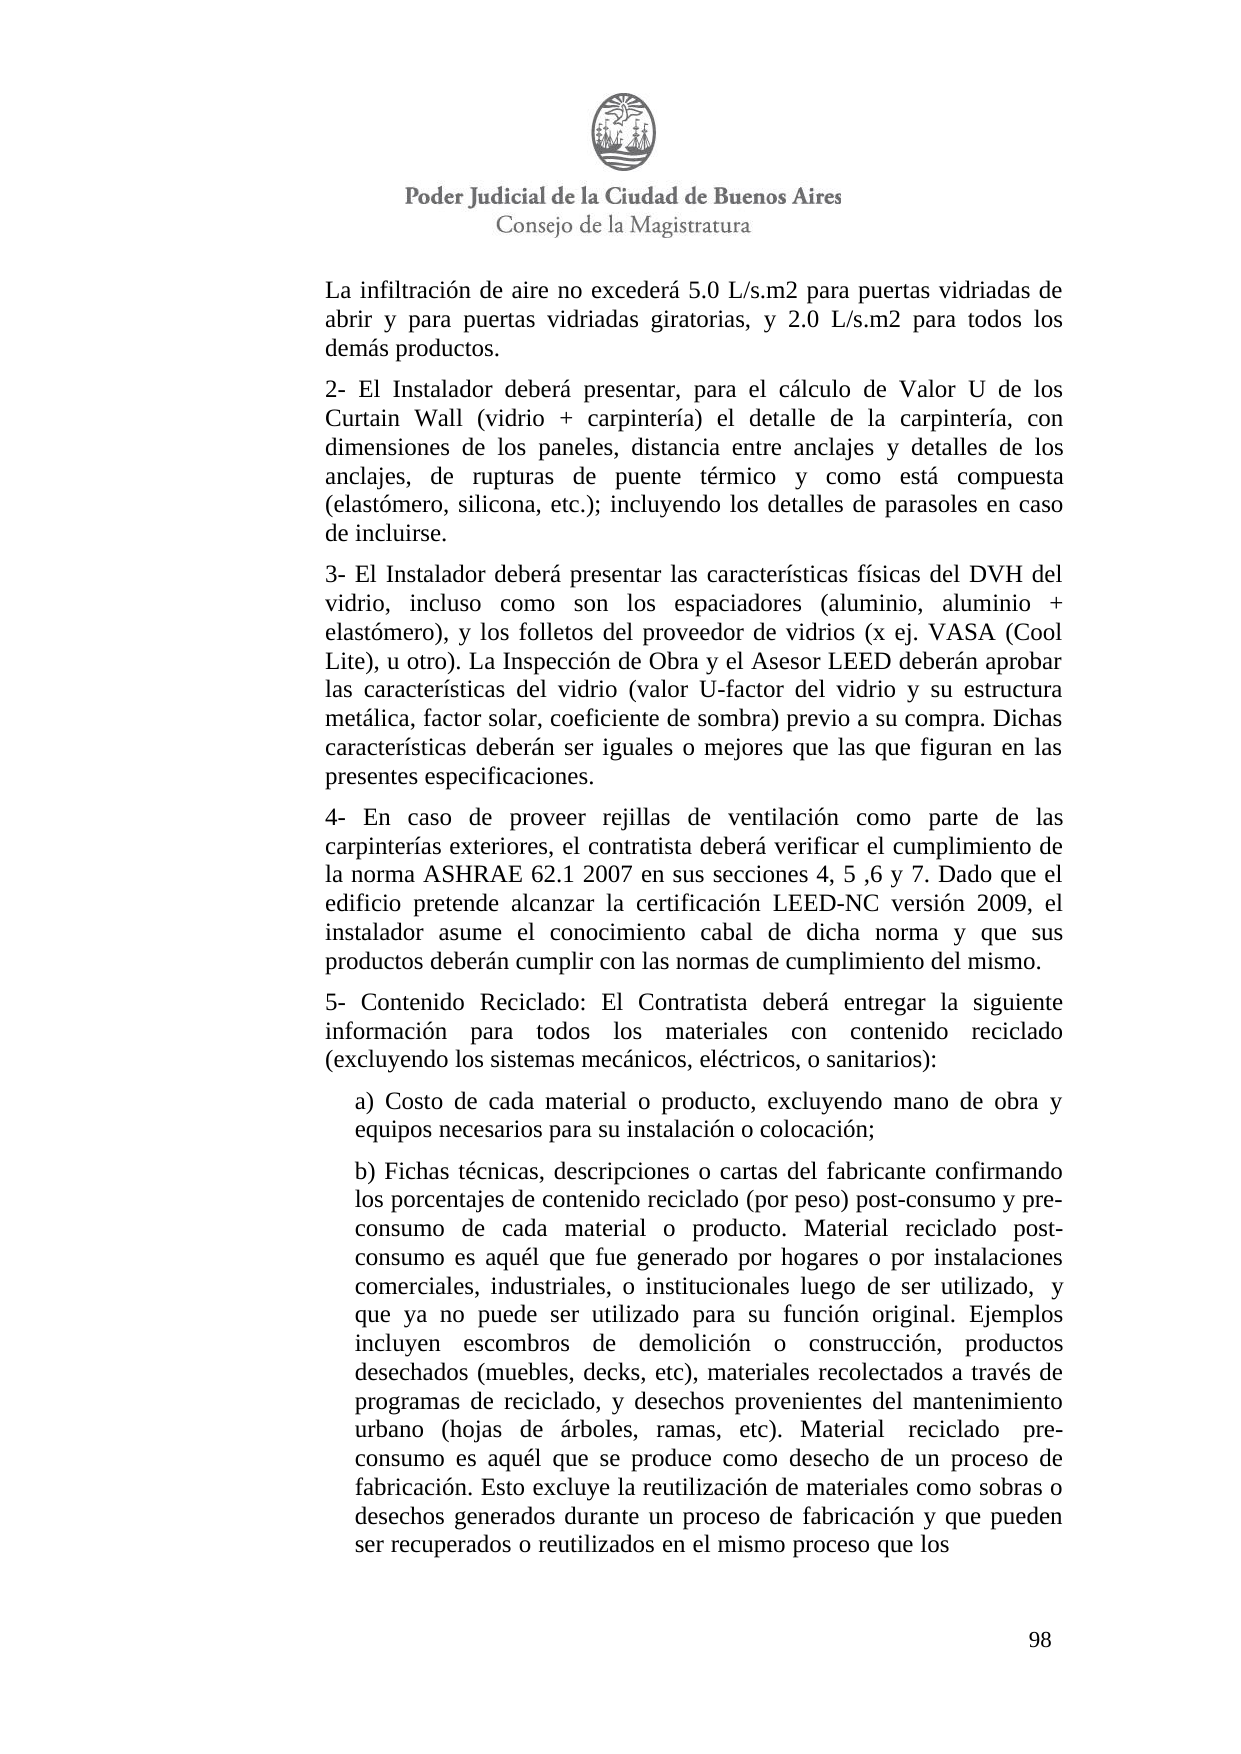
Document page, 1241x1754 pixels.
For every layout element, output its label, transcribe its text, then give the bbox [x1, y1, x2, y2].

list En caso de proveer rejillas de ventilación como parte de las carpinterías exteriores, el contratista deberá verificar el cumplimiento de la norma ASHRAE 62.1 2007 en sus secciones 4, 5 ,6 y 7. Dado que el edificio pretende alcanzar la certificación LEED-NC versión 2009, el instalador asume el conocimiento cabal de dicha norma y que sus productos deberán cumplir con las normas de cumplimiento del mismo. [325, 802, 1063, 974]
list Fichas técnicas, descripciones o cartas del fabricante confirmando los porcentajes de contenido reciclado (por peso) post-consumo y pre- consumo de cada material o producto. Material reciclado post- consumo es aquél que fue generado por hogares o por instalaciones comerciales, industriales, o institucionales luego de ser utilizado, y que ya no puede ser utilizado para su función original. Ejemplos incluyen escombros de demolición o construcción, productos desechados (muebles, decks, etc), materiales recolectados a través de programas de reciclado, y desechos provenientes del mantenimiento urbano (hojas de árboles, ramas, etc). Material reciclado pre- consumo es aquél que se produce como desecho de un proceso de fabricación. Esto excluye la reutilización de materiales como sobras o desechos generados durante un proceso de fabricación y que pueden ser recuperados o reutilizados en el mismo proceso que los [354, 1156, 1063, 1558]
list Costo de cada material o producto, excluyendo mano de obra y equipos necesarios para su instalación o colocación; [354, 1086, 1063, 1143]
text La infiltración de aire no excederá 5.0 L/s.m2 para puertas vidriadas de abrir y para puertas vidriadas giratorias, y 2.0 L/s.m2 para todos los demás productos. [325, 276, 1063, 362]
list El Instalador deberá presentar las características físicas del DVH del vidrio, incluso como son los espaciadores (aluminio, aluminio + elastómero), y los folletos del proveedor de vidrios (x ej. VASA (Cool Lite), u otro). La Inspección de Obra y el Asesor LEED deberán aprobar las características del vidrio (valor U-factor del vidrio y su estructura metálica, factor solar, coeficiente de sombra) previo a su compra. Dichas características deberán ser iguales o mejores que las que figuran en las presentes especificaciones. [325, 559, 1063, 789]
list El Instalador deberá presentar, para el cálculo de Valor U de los Curtain Wall (vidrio + carpintería) el detalle de la carpintería, con dimensiones de los paneles, distancia entre anclajes y detalles de los anclajes, de rupturas de puente térmico y como está compuesta (elastómero, silicona, etc.); incluyendo los detalles de parasoles en caso de incluirse. [325, 374, 1064, 547]
picture [405, 93, 841, 238]
list Contenido Reciclado: El Contratista deberá entregar la siguiente información para todos los materiales con contenido reciclado (excluyendo los sistemas mecánicos, eléctricos, o sanitarios): [325, 987, 1063, 1073]
